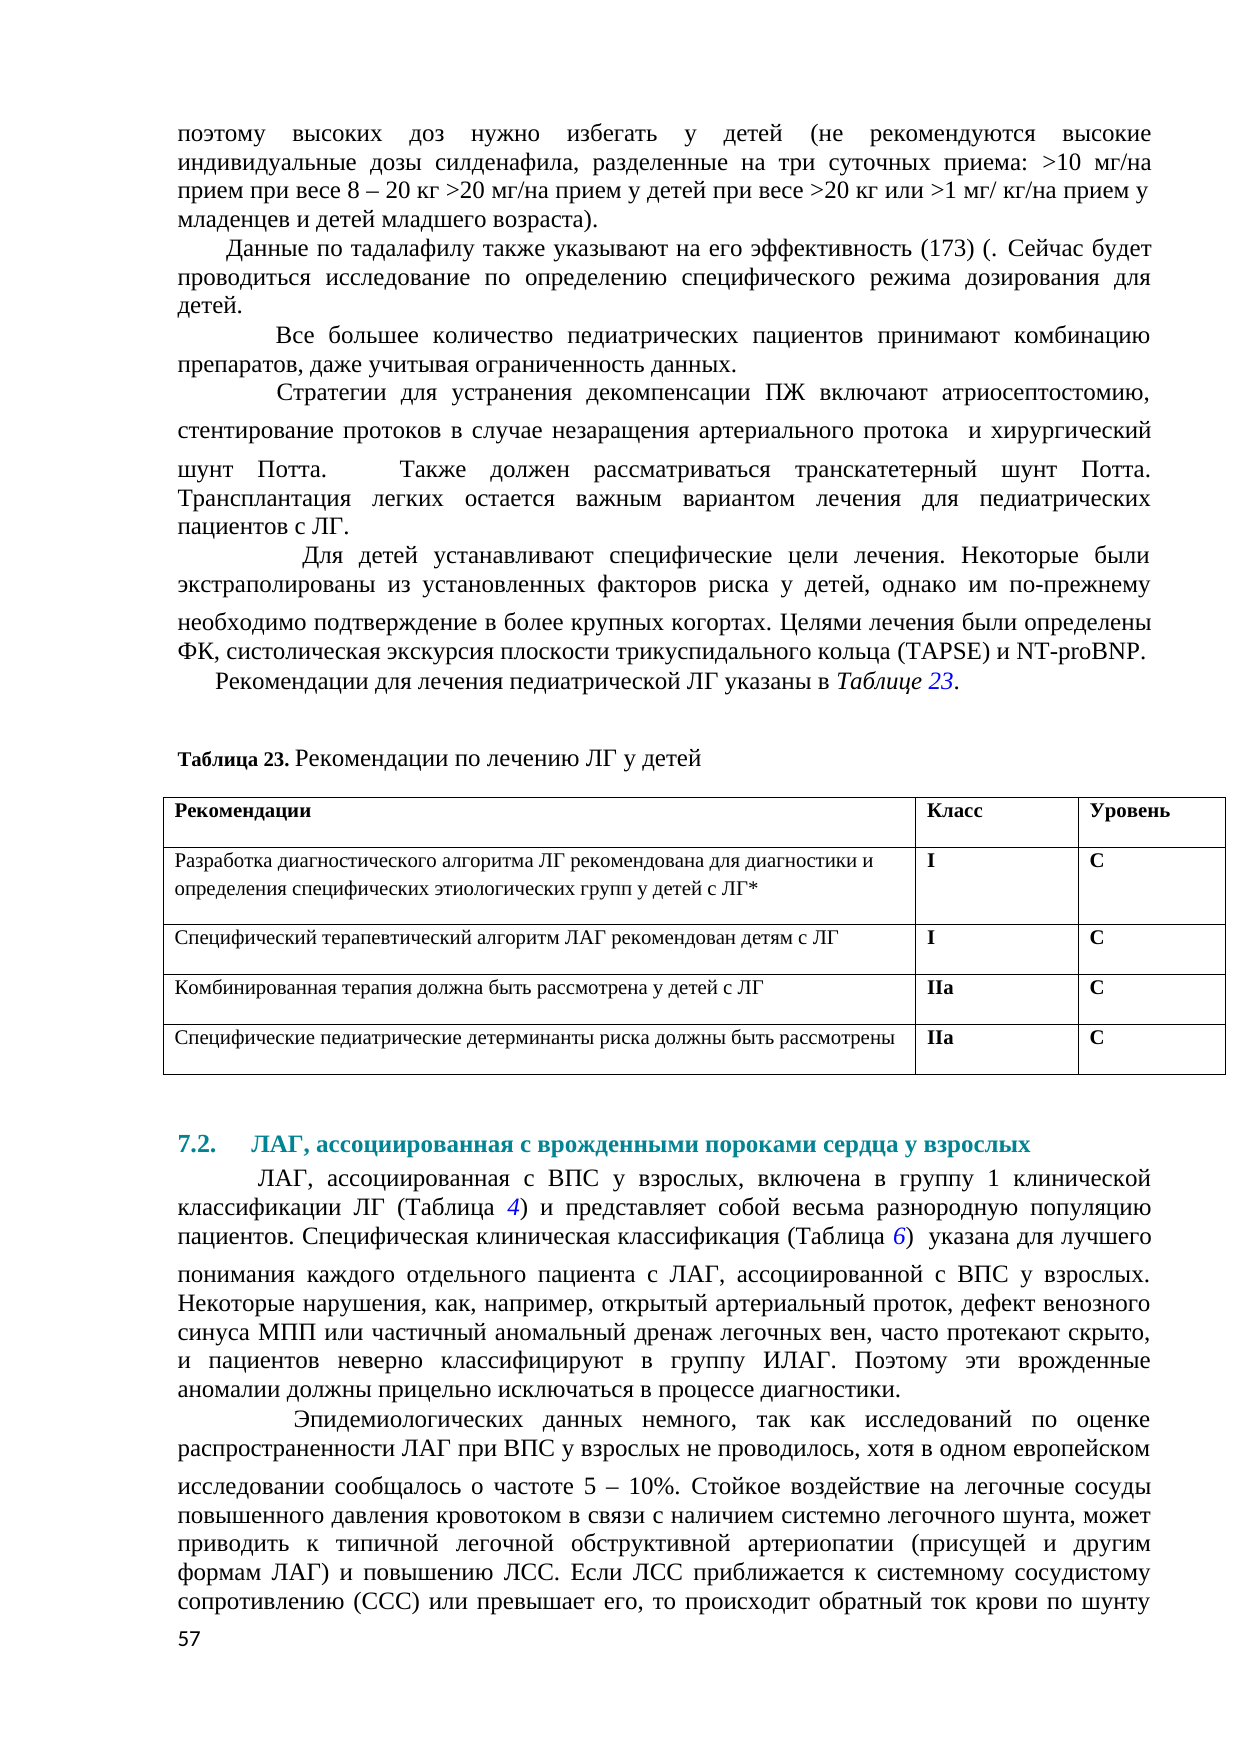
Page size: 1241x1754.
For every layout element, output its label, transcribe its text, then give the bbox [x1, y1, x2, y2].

table_cell I [916, 925, 1078, 974]
text Все большее количество педиатрических пациентов принимают комбинацию препаратов, даже учитывая ограниченность данных. [177, 320, 1152, 377]
text Для детей устанавливают специфические цели лечения. Некоторые были экстраполированы из установленных факторов риска у детей, однако им по-прежнему необходимо подтверждение в более крупных когортах. Целями лечения были определены ФК, cистолическая экскурсия плоскости трикуспидального кольца (TAPSE) и NT-proBNP. [177, 540, 1152, 664]
table_cell IIa [916, 975, 1078, 1024]
text Стратегии для устранения декомпенсации ПЖ включают атриосептостомию, стентирование протоков в случае незаращения артериального протока и хирургический шунт Потта. Также должен рассматриваться транскатетерный шунт Потта. Трансплантация легких остается важным вариантом лечения для педиатрических пациентов с ЛГ. [177, 377, 1152, 540]
table_cell C [1079, 925, 1225, 974]
table_header Уровень [1079, 798, 1225, 847]
table_cell Специфический терапевтический алгоритм ЛАГ рекомендован детям с ЛГ [164, 925, 915, 974]
table_header Рекомендации [164, 798, 915, 847]
text Данные по тадалафилу также указывают на его эффективность (173) (. Сейчас будет проводиться исследование по определению специфического режима дозирования для детей. [177, 233, 1152, 319]
table_header Класс [916, 798, 1078, 847]
table_cell I [916, 848, 1078, 924]
text ЛАГ, ассоциированная с ВПС у взрослых, включена в группу 1 клинической классификации ЛГ (Таблица 4) и представляет собой весьма разнородную популяцию пациентов. Специфическая клиническая классификация (Таблица 6) указана для лучшего понимания каждого отдельного пациента с ЛАГ, ассоциированной с ВПС у взрослых. Некоторые нарушения, как, например, открытый артериальный проток, дефект венозного синуса МПП или частичный аномальный дренаж легочных вен, часто протекают скрыто, и пациентов неверно классифицируют в группу ИЛАГ. Поэтому эти врожденные аномалии должны прицельно исключаться в процессе диагностики. [177, 1163, 1152, 1403]
table_cell Комбинированная терапия должна быть рассмотрена у детей с ЛГ [164, 975, 915, 1024]
table_cell Разработка диагностического алгоритма ЛГ рекомендована для диагностики и определения специфических этиологических групп у детей с ЛГ* [164, 848, 915, 924]
table_cell IIa [916, 1025, 1078, 1074]
table_cell С [1079, 975, 1225, 1024]
text Рекомендации для лечения педиатрической ЛГ указаны в Таблице 23. [177, 666, 1152, 695]
text Таблица 23. Рекомендации по лечению ЛГ у детей [177, 743, 1152, 772]
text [177, 1404, 1152, 1615]
table_cell Специфические педиатрические детерминанты риска должны быть рассмотрены [164, 1025, 915, 1074]
subtitle ЛАГ, ассоциированная с врожденными пороками сердца у взрослых [177, 1128, 1152, 1158]
table_cell C [1079, 1025, 1225, 1074]
table_cell C [1079, 848, 1225, 924]
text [177, 118, 1152, 233]
